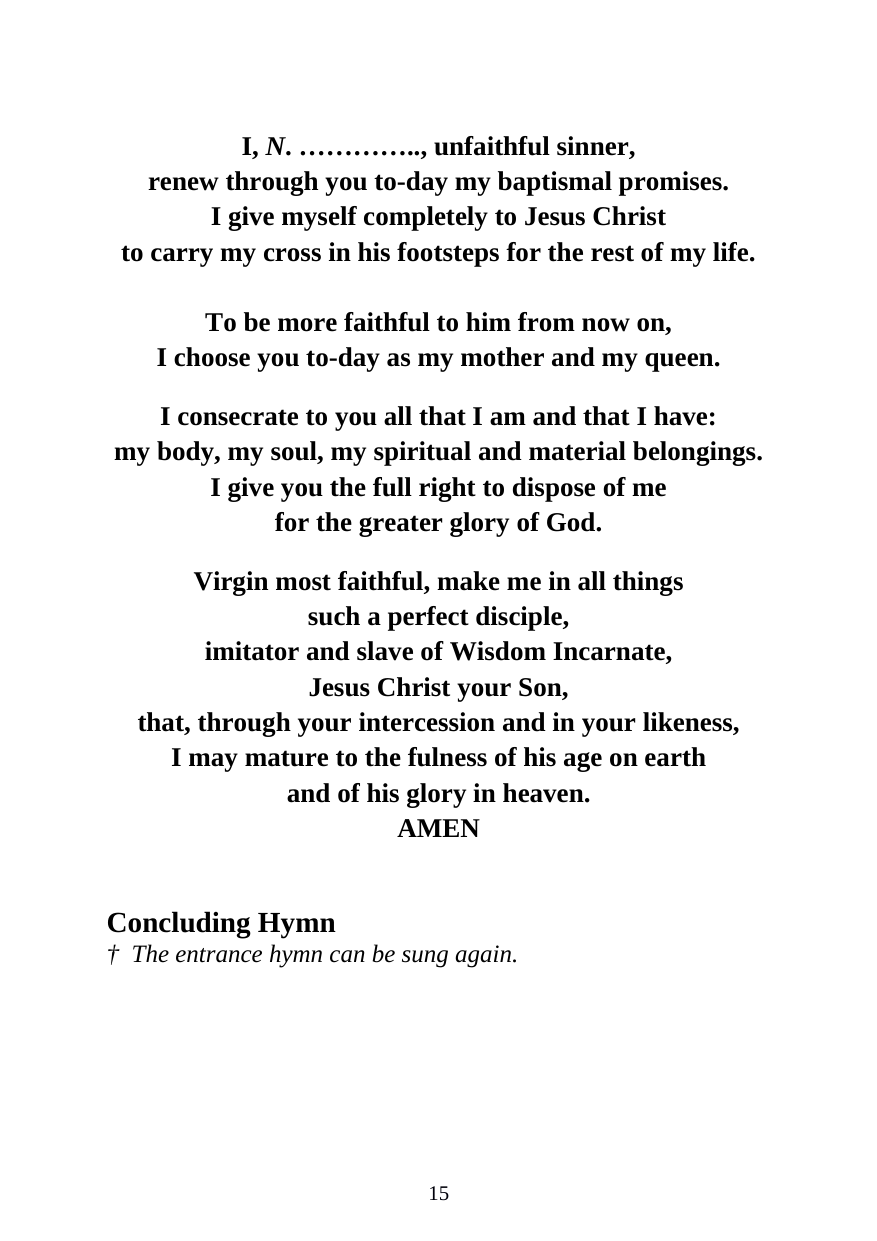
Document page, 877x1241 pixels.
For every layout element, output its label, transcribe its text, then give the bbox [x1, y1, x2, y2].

text Jesus Christ your Son, [106, 671, 771, 702]
text to carry my cross in his footsteps for the rest of my life. [106, 236, 771, 267]
text Virgin most faithful, make me in all things [106, 565, 771, 596]
text that, through your intercession and in your likeness, [106, 706, 771, 737]
text I give you the full right to dispose of me [106, 471, 771, 502]
text AMEN [106, 812, 771, 843]
text To be more faithful to him from now on, [106, 306, 771, 337]
text renew through you to-day my baptismal promises. [106, 165, 771, 196]
text imitator and slave of Wisdom Incarnate, [106, 635, 771, 667]
text such a perfect disciple, [106, 600, 771, 631]
text my body, my soul, my spiritual and material belongings. [106, 436, 771, 467]
text Concluding Hymn [106, 905, 771, 939]
text † The entrance hymn can be sung again. [106, 939, 771, 968]
text and of his glory in heaven. [106, 777, 771, 808]
text I give myself completely to Jesus Christ [106, 200, 771, 231]
text for the greater glory of God. [106, 506, 771, 537]
text I consecrate to you all that I am and that I have: [106, 400, 771, 431]
text I, N. ………….., unfaithful sinner, [106, 130, 771, 161]
text I may mature to the fulness of his age on earth [106, 741, 771, 772]
text I choose you to-day as my mother and my queen. [106, 342, 771, 373]
